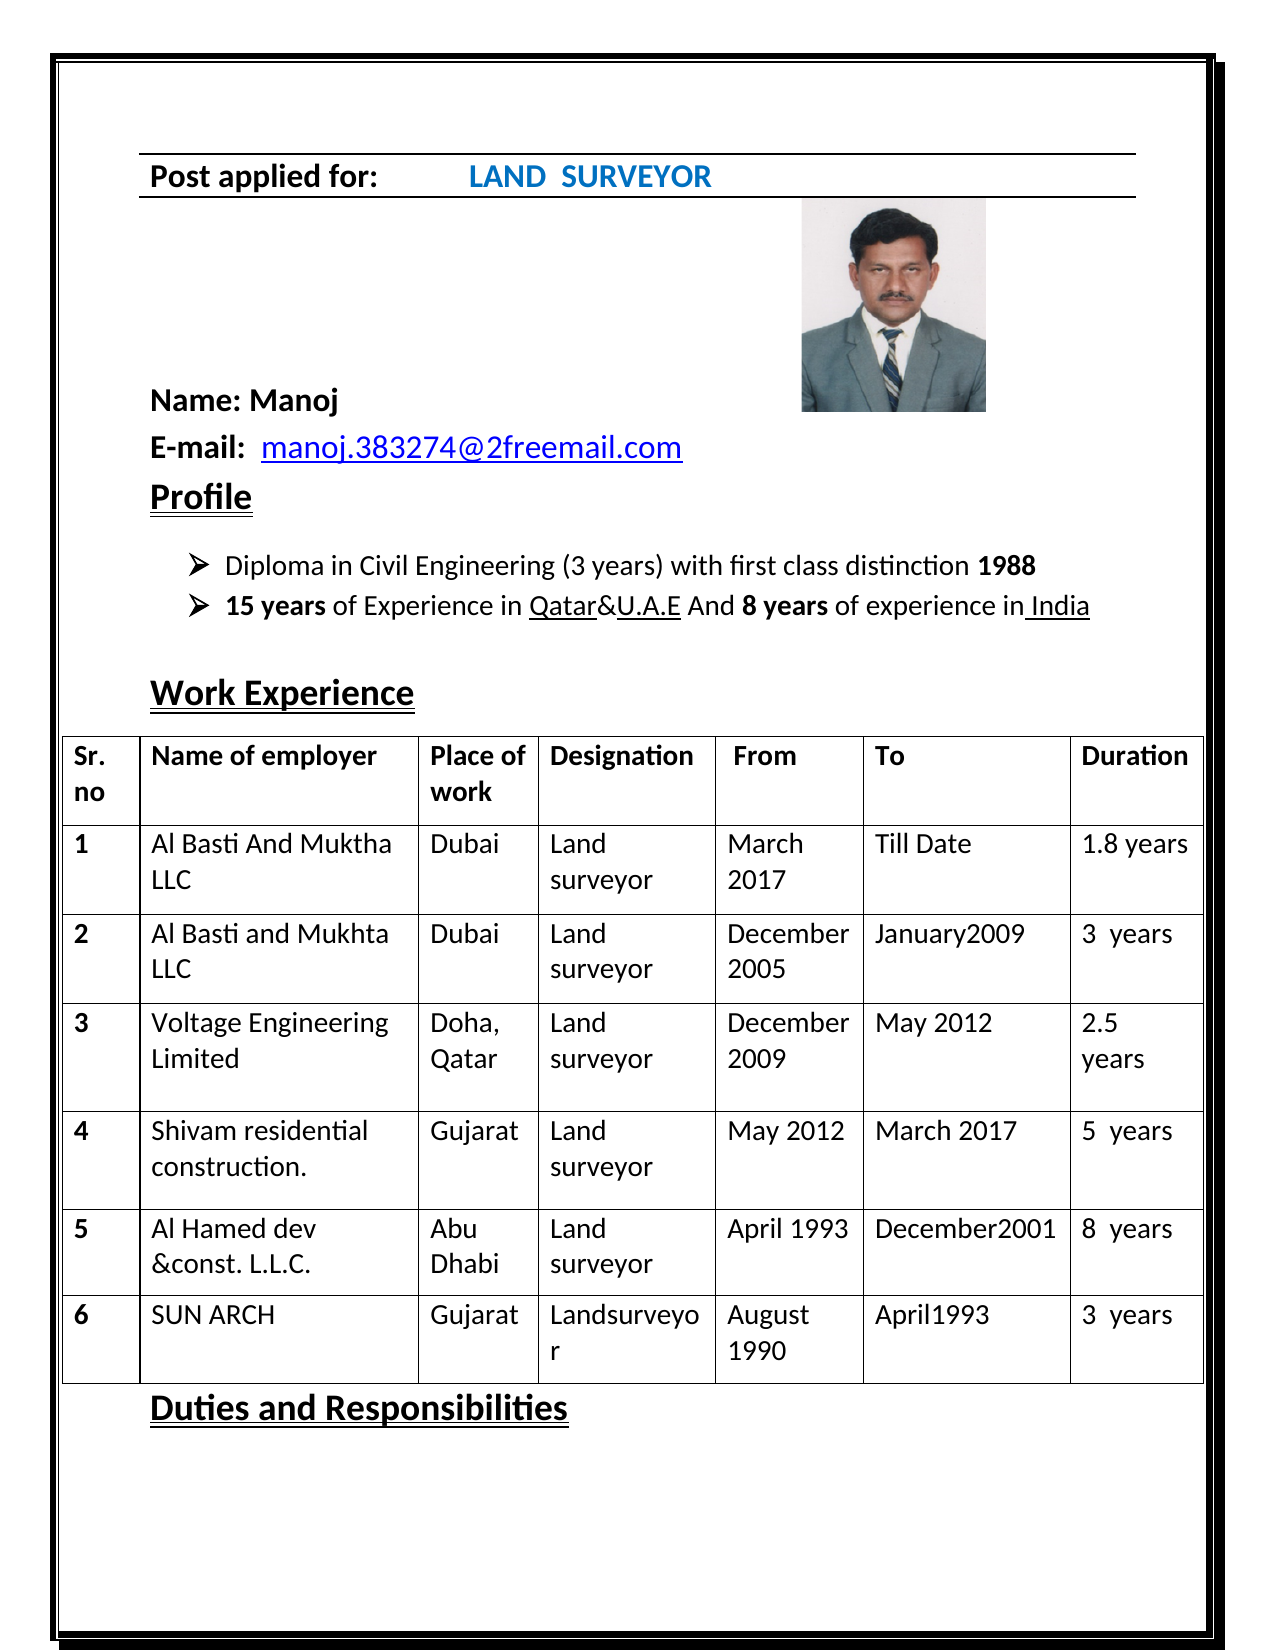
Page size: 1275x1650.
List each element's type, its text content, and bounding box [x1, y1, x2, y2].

table_cell May 2012 [716, 1112, 863, 1209]
table_cell 3 years [1071, 915, 1203, 1003]
table_cell March 2017 [716, 826, 863, 914]
table_cell December 2005 [716, 915, 863, 1003]
table_cell Doha, Qatar [419, 1004, 538, 1111]
table_cell 4 [63, 1112, 139, 1209]
table_cell April1993 [864, 1296, 1070, 1382]
table_cell 1.8 years [1071, 826, 1203, 914]
table_header From [716, 737, 863, 824]
table_cell Land surveyor [539, 826, 715, 914]
table_cell August 1990 [716, 1296, 863, 1382]
table_cell Land surveyor [539, 1210, 715, 1295]
table_cell Land surveyor [539, 915, 715, 1003]
table_header Name of employer [141, 737, 418, 824]
table_cell January2009 [864, 915, 1070, 1003]
text Duties and Responsibilities [150, 1384, 1116, 1429]
table_header Designation [539, 737, 715, 824]
table_cell Land surveyor [539, 1112, 715, 1209]
table_header Sr. no [63, 737, 139, 824]
table_cell 2 [63, 915, 139, 1003]
table_cell 5 years [1071, 1112, 1203, 1209]
table_cell 2.5 years [1071, 1004, 1203, 1111]
table_cell SUN ARCH [141, 1296, 418, 1382]
table_cell Gujarat [419, 1296, 538, 1382]
table_cell December2001 [864, 1210, 1070, 1295]
table_cell 1 [63, 826, 139, 914]
table_cell Dubai [419, 826, 538, 914]
table_cell 3 years [1071, 1296, 1203, 1382]
table_cell Al Basti and Mukhta LLC [141, 915, 418, 1003]
table_cell Abu Dhabi [419, 1210, 538, 1295]
list 15 years of Experience in Qatar&U.A.E And 8 years of experience in India [187, 587, 1116, 623]
table_cell Dubai [419, 915, 538, 1003]
table_cell Land surveyor [539, 1004, 715, 1111]
table_cell Voltage Engineering Limited [141, 1004, 418, 1111]
table_cell Landsurveyor [539, 1296, 715, 1382]
table_cell Shivam residential construction. [141, 1112, 418, 1209]
table_header Post applied for: LAND SURVEYOR [139, 155, 1136, 196]
text E-mail: manoj.383274@2freemail.com [150, 426, 1116, 467]
table_header Place of work [419, 737, 538, 824]
table_cell April 1993 [716, 1210, 863, 1295]
table_cell March 2017 [864, 1112, 1070, 1209]
table_header To [864, 737, 1070, 824]
table_cell Al Basti And Muktha LLC [141, 826, 418, 914]
table_cell 8 years [1071, 1210, 1203, 1295]
text Name: Manoj [150, 198, 1116, 420]
table_cell 6 [63, 1296, 139, 1382]
table_cell 3 [63, 1004, 139, 1111]
table_cell Al Hamed dev &const. L.L.C. [141, 1210, 418, 1295]
text Work Experience [150, 669, 1116, 715]
table_cell Gujarat [419, 1112, 538, 1209]
text Profile [150, 473, 1116, 519]
table_header Duration [1071, 737, 1203, 824]
table_cell December 2009 [716, 1004, 863, 1111]
table_cell May 2012 [864, 1004, 1070, 1111]
picture [801, 198, 986, 412]
table_cell Till Date [864, 826, 1070, 914]
list Diploma in Civil Engineering (3 years) with first class distinction 1988 [187, 547, 1116, 582]
table_cell 5 [63, 1210, 139, 1295]
